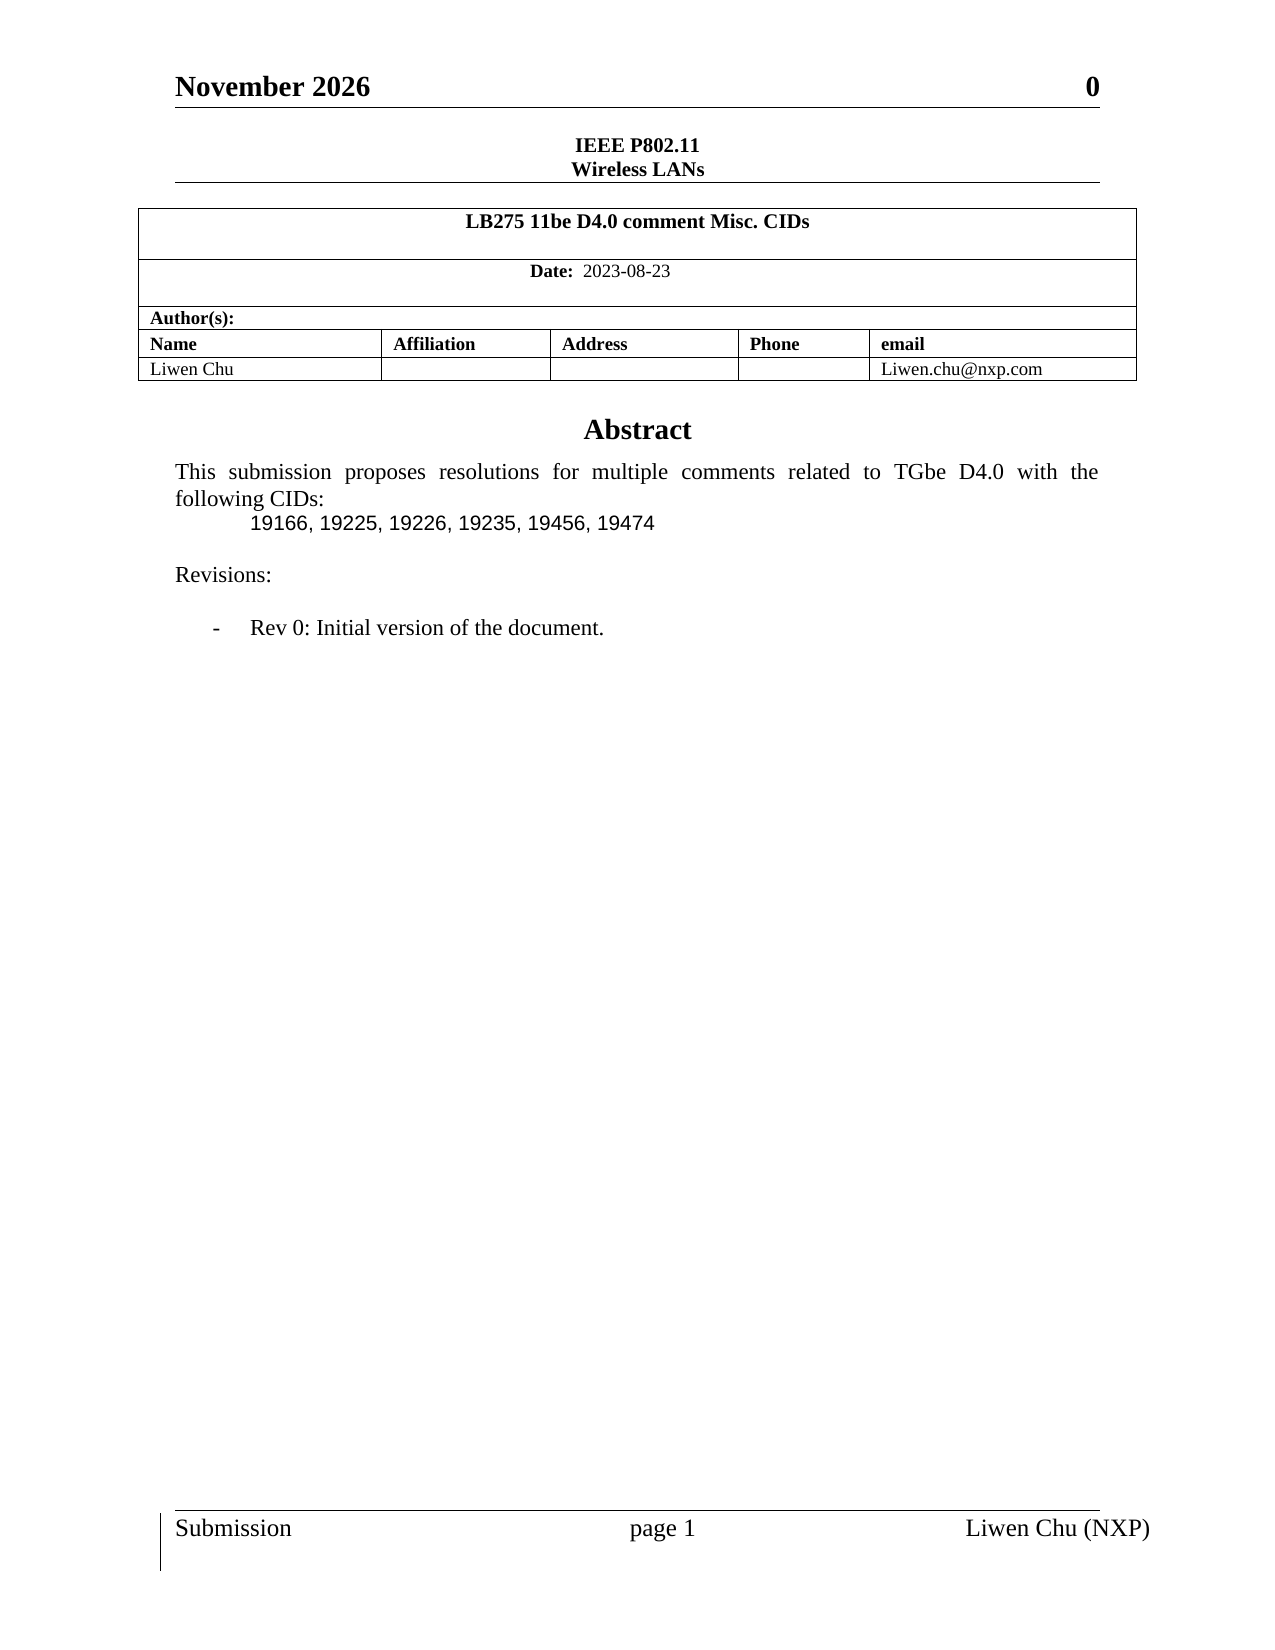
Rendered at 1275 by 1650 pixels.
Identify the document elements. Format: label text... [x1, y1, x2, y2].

text This submission proposes resolutions for multiple comments related to TGbe D4.0 with the following CIDs: [175, 458, 1100, 511]
text Abstract [175, 412, 1100, 446]
table_cell Liwen Chu [139, 358, 381, 379]
list Rev 0: Initial version of the document. [212, 614, 1100, 640]
text 19166, 19225, 19226, 19235, 19456, 19474 [175, 511, 1100, 535]
table_cell [739, 358, 869, 379]
table_cell Liwen.chu@nxp.com [870, 358, 1136, 379]
table_header LB275 11be D4.0 comment Misc. CIDs [139, 209, 1136, 258]
table_cell Affiliation [382, 330, 550, 357]
text Revisions: [175, 561, 1100, 588]
table_cell Date: 2023-08-23 [139, 260, 1136, 306]
table_cell Address [551, 330, 738, 357]
table_cell Author(s): [139, 307, 1136, 329]
table_cell Phone [739, 330, 869, 357]
table_cell [382, 358, 550, 379]
text IEEE P802.11 Wireless LANs [175, 133, 1100, 182]
table_cell email [870, 330, 1136, 357]
table_cell [551, 358, 738, 379]
table_cell Name [139, 330, 381, 357]
